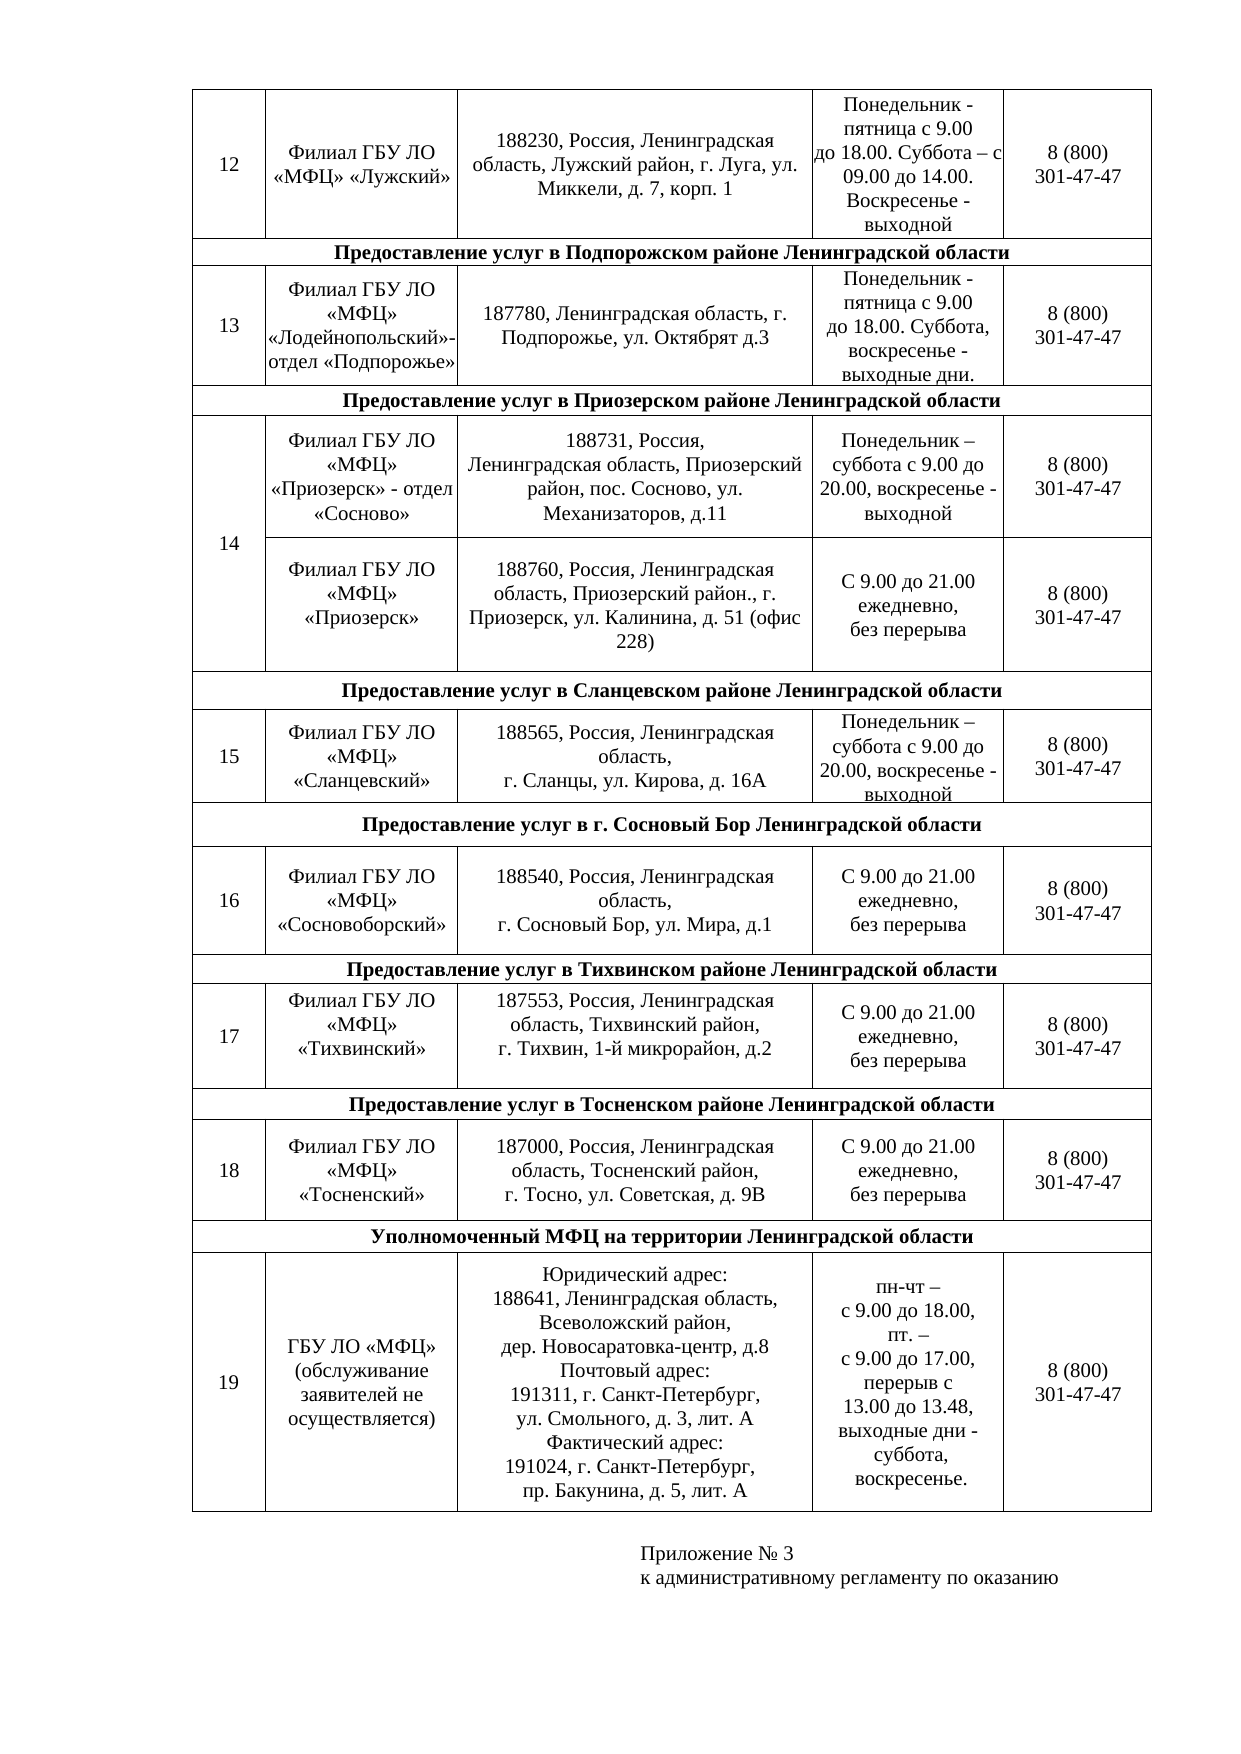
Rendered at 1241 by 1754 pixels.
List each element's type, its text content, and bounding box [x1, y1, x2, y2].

table_cell 13 [193, 266, 265, 385]
table_cell 187553, Россия, Ленинградская область, Тихвинский район, г. Тихвин, 1-й микрорайон, д.2 [458, 984, 812, 1088]
table_cell 188565, Россия, Ленинградская область, г. Сланцы, ул. Кирова, д. 16А [458, 710, 812, 802]
text Приложение № 3 [177, 1541, 1137, 1565]
table_cell Понедельник – суббота с 9.00 до 20.00, воскресенье - выходной [813, 416, 1003, 537]
table_cell 8 (800) 301-47-47 [1004, 90, 1151, 238]
table_cell 12 [193, 90, 265, 238]
table_cell 188760, Россия, Ленинградская область, Приозерский район., г. Приозерск, ул. Калинина, д. 51 (офис 228) [458, 538, 812, 671]
table_cell 188540, Россия, Ленинградская область, г. Сосновый Бор, ул. Мира, д.1 [458, 847, 812, 954]
table_cell Предоставление услуг в Тосненском районе Ленинградской области [193, 1089, 1151, 1118]
table_cell Филиал ГБУ ЛО «МФЦ» «Сланцевский» [266, 710, 457, 802]
table_cell 8 (800) 301-47-47 [1004, 416, 1151, 537]
table_cell Юридический адрес: 188641, Ленинградская область, Всеволожский район, дер. Новосаратовка-центр, д.8 Почтовый адрес: 191311, г. Санкт-Петербург, ул. Смольного, д. 3, лит. А Фактический адрес: 191024, г. Санкт-Петербург, пр. Бакунина, д. 5, лит. А [458, 1253, 812, 1511]
table_cell Филиал ГБУ ЛО «МФЦ» «Приозерск» [266, 538, 457, 671]
table_cell С 9.00 до 21.00 ежедневно, без перерыва [813, 984, 1003, 1088]
table_cell Понедельник – суббота с 9.00 до 20.00, воскресенье - выходной [813, 710, 1003, 802]
table_cell 8 (800) 301-47-47 [1004, 538, 1151, 671]
table_cell С 9.00 до 21.00 ежедневно, без перерыва [813, 1120, 1003, 1220]
table_cell Филиал ГБУ ЛО «МФЦ» «Приозерск» - отдел «Сосново» [266, 416, 457, 537]
table_cell С 9.00 до 21.00 ежедневно, без перерыва [813, 538, 1003, 671]
table_cell 19 [193, 1253, 265, 1511]
table_cell 8 (800) 301-47-47 [1004, 710, 1151, 802]
table_cell Предоставление услуг в Приозерском районе Ленинградской области [193, 386, 1151, 414]
table_cell 8 (800) 301-47-47 [1004, 266, 1151, 385]
table_cell Предоставление услуг в Тихвинском районе Ленинградской области [193, 955, 1151, 982]
table_cell Предоставление услуг в Сланцевском районе Ленинградской области [193, 672, 1151, 708]
table_cell 14 [193, 416, 265, 671]
table_cell 15 [193, 710, 265, 802]
table_cell 8 (800) 301-47-47 [1004, 1120, 1151, 1220]
table_cell 8 (800) 301-47-47 [1004, 1253, 1151, 1511]
table_cell 188230, Россия, Ленинградская область, Лужский район, г. Луга, ул. Миккели, д. 7, корп. 1 [458, 90, 812, 238]
table_cell Уполномоченный МФЦ на территории Ленинградской области [193, 1221, 1151, 1252]
table_cell Филиал ГБУ ЛО «МФЦ» «Тосненский» [266, 1120, 457, 1220]
table_cell 187780, Ленинградская область, г. Подпорожье, ул. Октябрят д.3 [458, 266, 812, 385]
table_cell 17 [193, 984, 265, 1088]
table_cell 18 [193, 1120, 265, 1220]
table_cell 8 (800) 301-47-47 [1004, 984, 1151, 1088]
table_cell С 9.00 до 21.00 ежедневно, без перерыва [813, 847, 1003, 954]
table_cell 8 (800) 301-47-47 [1004, 847, 1151, 954]
table_cell ГБУ ЛО «МФЦ» (обслуживание заявителей не осуществляется) [266, 1253, 457, 1511]
table_cell 187000, Россия, Ленинградская область, Тосненский район, г. Тосно, ул. Советская, д. 9В [458, 1120, 812, 1220]
table_cell 188731, Россия, Ленинградская область, Приозерский район, пос. Сосново, ул. Механизаторов, д.11 [458, 416, 812, 537]
table_cell Филиал ГБУ ЛО «МФЦ» «Тихвинский» [266, 984, 457, 1088]
text к административному регламенту по оказанию [635, 1565, 1181, 1589]
table_cell Понедельник - пятница с 9.00 до 18.00. Суббота, воскресенье - выходные дни. [813, 266, 1003, 385]
table_cell Понедельник - пятница с 9.00 до 18.00. Суббота – с 09.00 до 14.00. Воскресенье - выходной [813, 90, 1003, 238]
table_cell Предоставление услуг в Подпорожском районе Ленинградской области [193, 239, 1151, 264]
table_cell Филиал ГБУ ЛО «МФЦ» «Сосновоборский» [266, 847, 457, 954]
table_cell 16 [193, 847, 265, 954]
table_cell Предоставление услуг в г. Сосновый Бор Ленинградской области [193, 803, 1151, 846]
table_cell Филиал ГБУ ЛО «МФЦ» «Лодейнопольский»-отдел «Подпорожье» [266, 266, 457, 385]
table_cell Филиал ГБУ ЛО «МФЦ» «Лужский» [266, 90, 457, 238]
table_cell пн-чт – с 9.00 до 18.00, пт. – с 9.00 до 17.00, перерыв с 13.00 до 13.48, выходные дни - суббота, воскресенье. [813, 1253, 1003, 1511]
